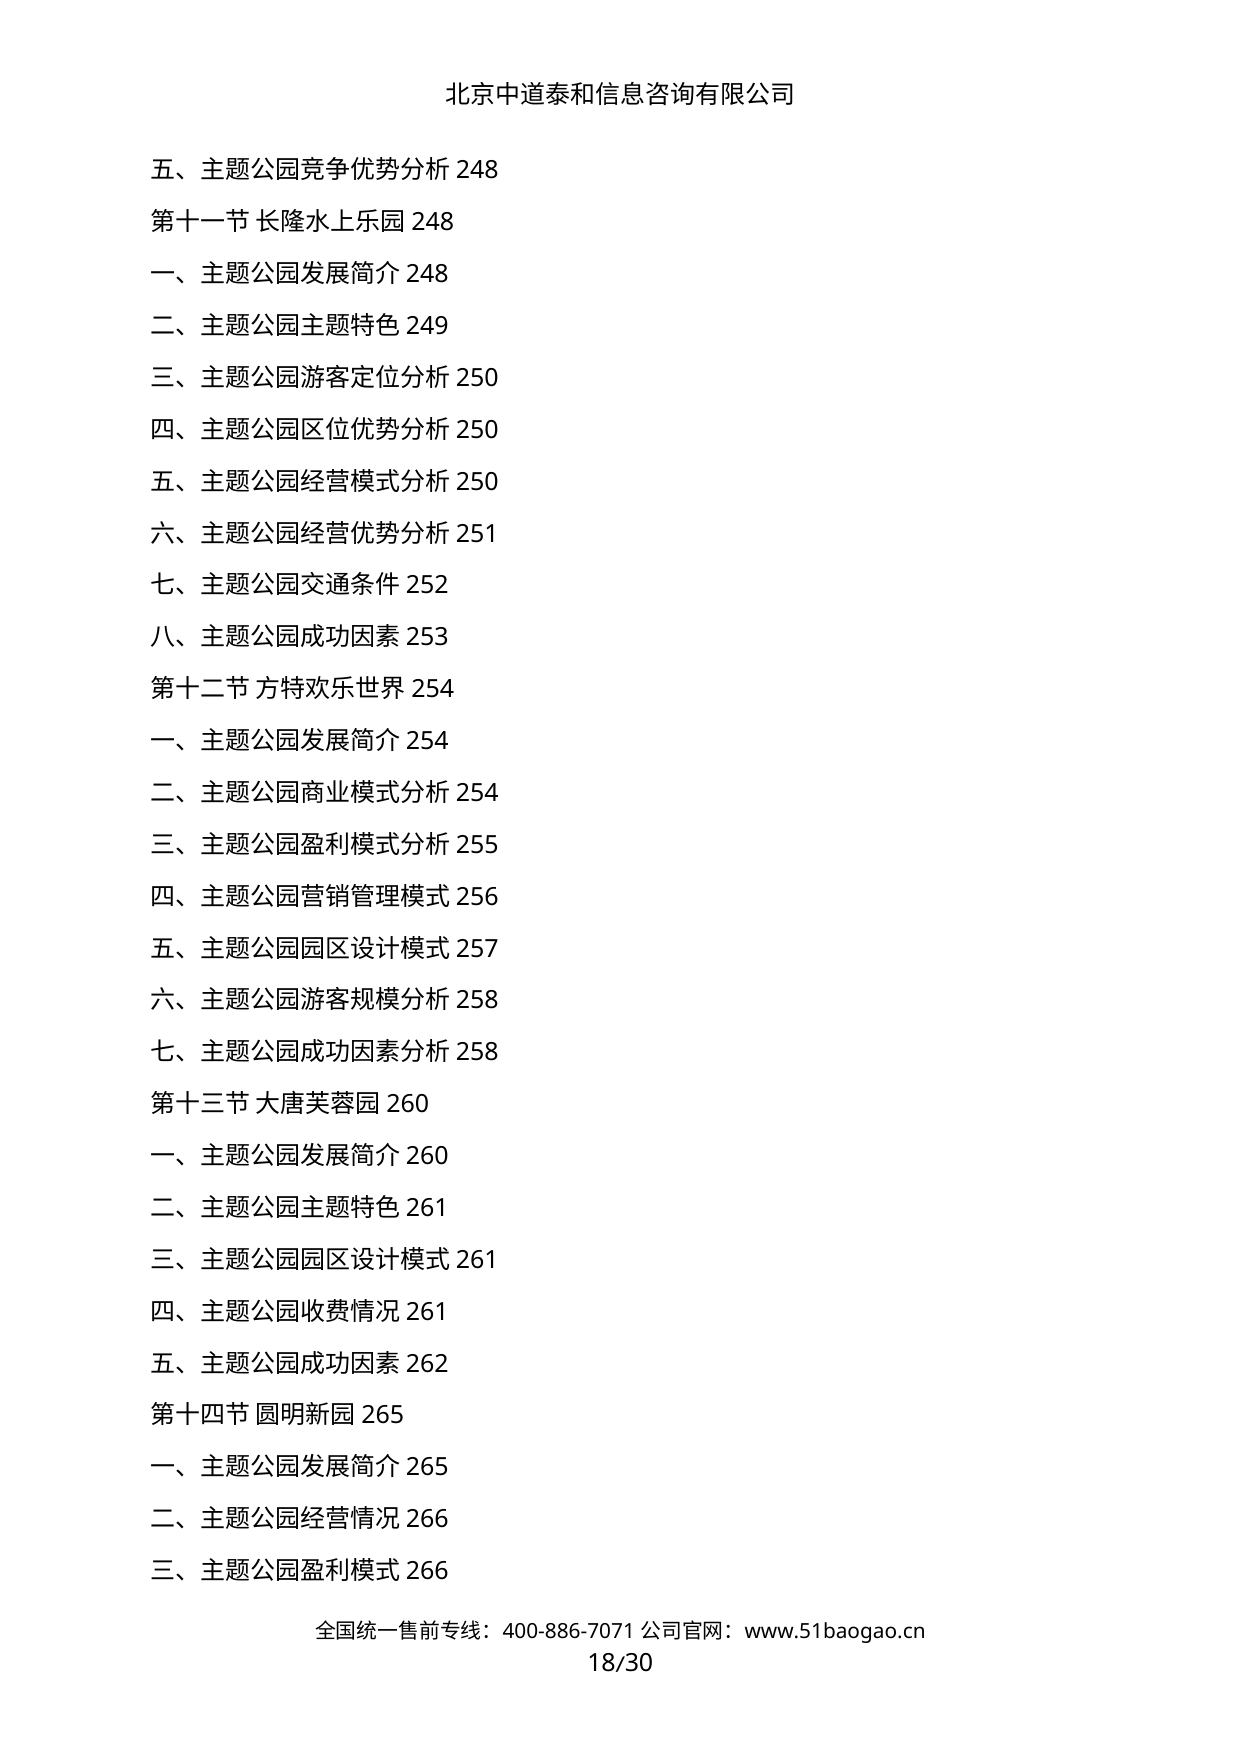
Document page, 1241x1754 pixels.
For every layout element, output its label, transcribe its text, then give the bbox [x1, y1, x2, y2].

text 第十三节 大唐芙蓉园 260 [150, 1084, 1090, 1120]
text 四、主题公园收费情况 261 [150, 1291, 1090, 1327]
text 一、主题公园发展简介 248 [150, 254, 1090, 290]
text 六、主题公园游客规模分析 258 [150, 980, 1090, 1016]
text 二、主题公园主题特色 261 [150, 1187, 1090, 1224]
text 二、主题公园主题特色 249 [150, 306, 1090, 342]
text 五、主题公园成功因素 262 [150, 1343, 1090, 1379]
text 第十四节 圆明新园 265 [150, 1395, 1090, 1431]
text 二、主题公园经营情况 266 [150, 1499, 1090, 1535]
text 一、主题公园发展简介 260 [150, 1136, 1090, 1172]
text 五、主题公园经营模式分析 250 [150, 461, 1090, 497]
text 第十二节 方特欢乐世界 254 [150, 669, 1090, 705]
text 七、主题公园成功因素分析 258 [150, 1032, 1090, 1068]
text 三、主题公园游客定位分析 250 [150, 357, 1090, 394]
text 七、主题公园交通条件 252 [150, 565, 1090, 601]
text 三、主题公园盈利模式分析 255 [150, 824, 1090, 861]
text 二、主题公园商业模式分析 254 [150, 772, 1090, 809]
text 三、主题公园园区设计模式 261 [150, 1239, 1090, 1276]
text 一、主题公园发展简介 265 [150, 1447, 1090, 1483]
text 六、主题公园经营优势分析 251 [150, 513, 1090, 549]
text 五、主题公园竞争优势分析 248 [150, 150, 1090, 186]
text 八、主题公园成功因素 253 [150, 617, 1090, 653]
text 四、主题公园区位优势分析 250 [150, 409, 1090, 446]
text 五、主题公园园区设计模式 257 [150, 928, 1090, 964]
text 四、主题公园营销管理模式 256 [150, 876, 1090, 912]
text 一、主题公园发展简介 254 [150, 721, 1090, 757]
text 三、主题公园盈利模式 266 [150, 1551, 1090, 1587]
text 第十一节 长隆水上乐园 248 [150, 202, 1090, 238]
